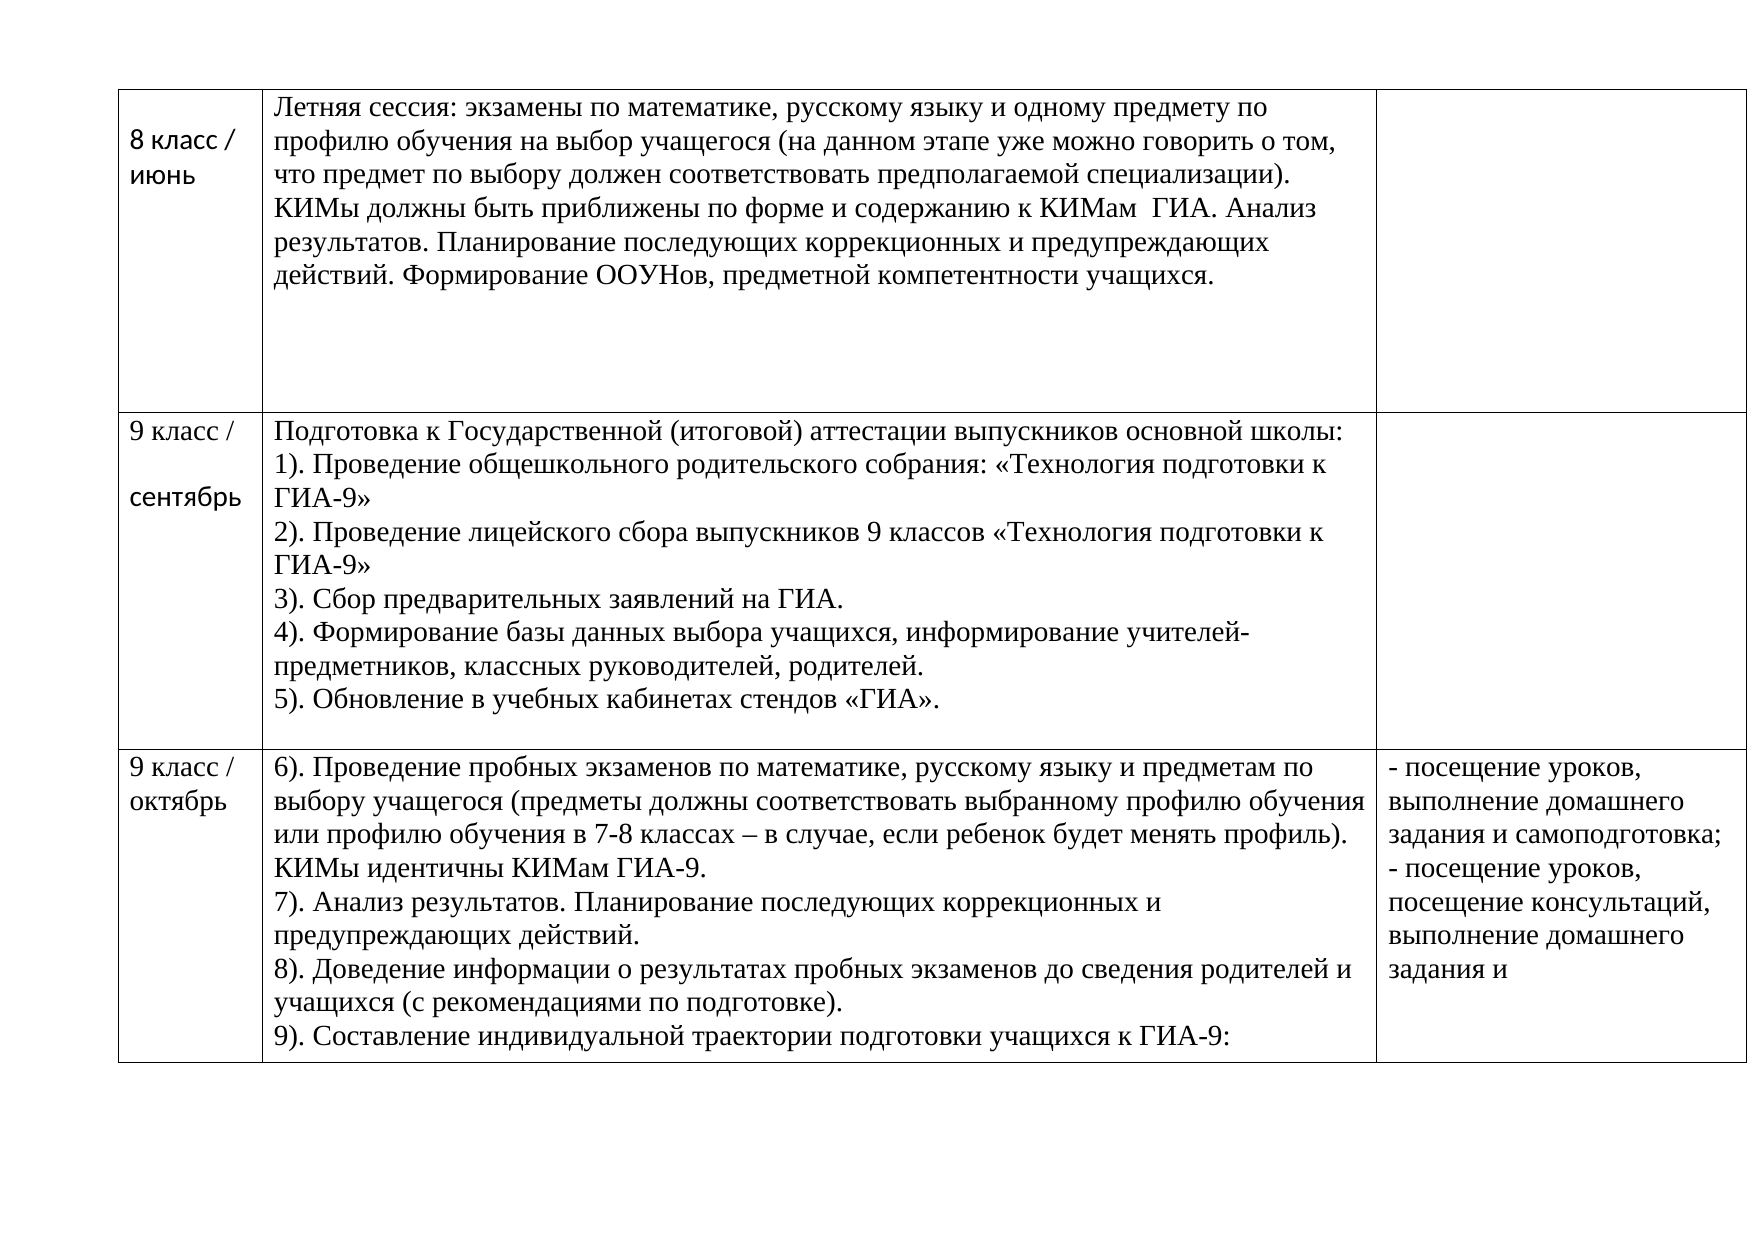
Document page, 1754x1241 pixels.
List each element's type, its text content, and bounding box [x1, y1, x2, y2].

table_cell 9 класс / октябрь [119, 750, 262, 1062]
table_cell 8 класс / июнь [119, 90, 262, 412]
table_cell 9 класс / сентябрь [119, 413, 262, 748]
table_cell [1377, 750, 1746, 1062]
table_cell Летняя сессия: экзамены по математике, русскому языку и одному предмету по профилю обучения на выбор учащегося (на данном этапе уже можно говорить о том, что предмет по выбору должен соответствовать предполагаемой специализации). КИМы должны быть приближены по форме и содержанию к КИМам ГИА. Анализ результатов. Планирование последующих коррекционных и предупреждающих действий. Формирование ООУНов, предметной компетентности учащихся. [263, 90, 1376, 412]
table_cell [1377, 90, 1746, 412]
table_cell Подготовка к Государственной (итоговой) аттестации выпускников основной школы: 1). Проведение общешкольного родительского собрания: «Технология подготовки к ГИА-9» 2). Проведение лицейского сбора выпускников 9 классов «Технология подготовки к ГИА-9» 3). Сбор предварительных заявлений на ГИА. 4). Формирование базы данных выбора учащихся, информирование учителей-предметников, классных руководителей, родителей. 5). Обновление в учебных кабинетах стендов «ГИА». [263, 413, 1376, 748]
table_cell [1377, 413, 1746, 748]
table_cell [263, 750, 1376, 1062]
